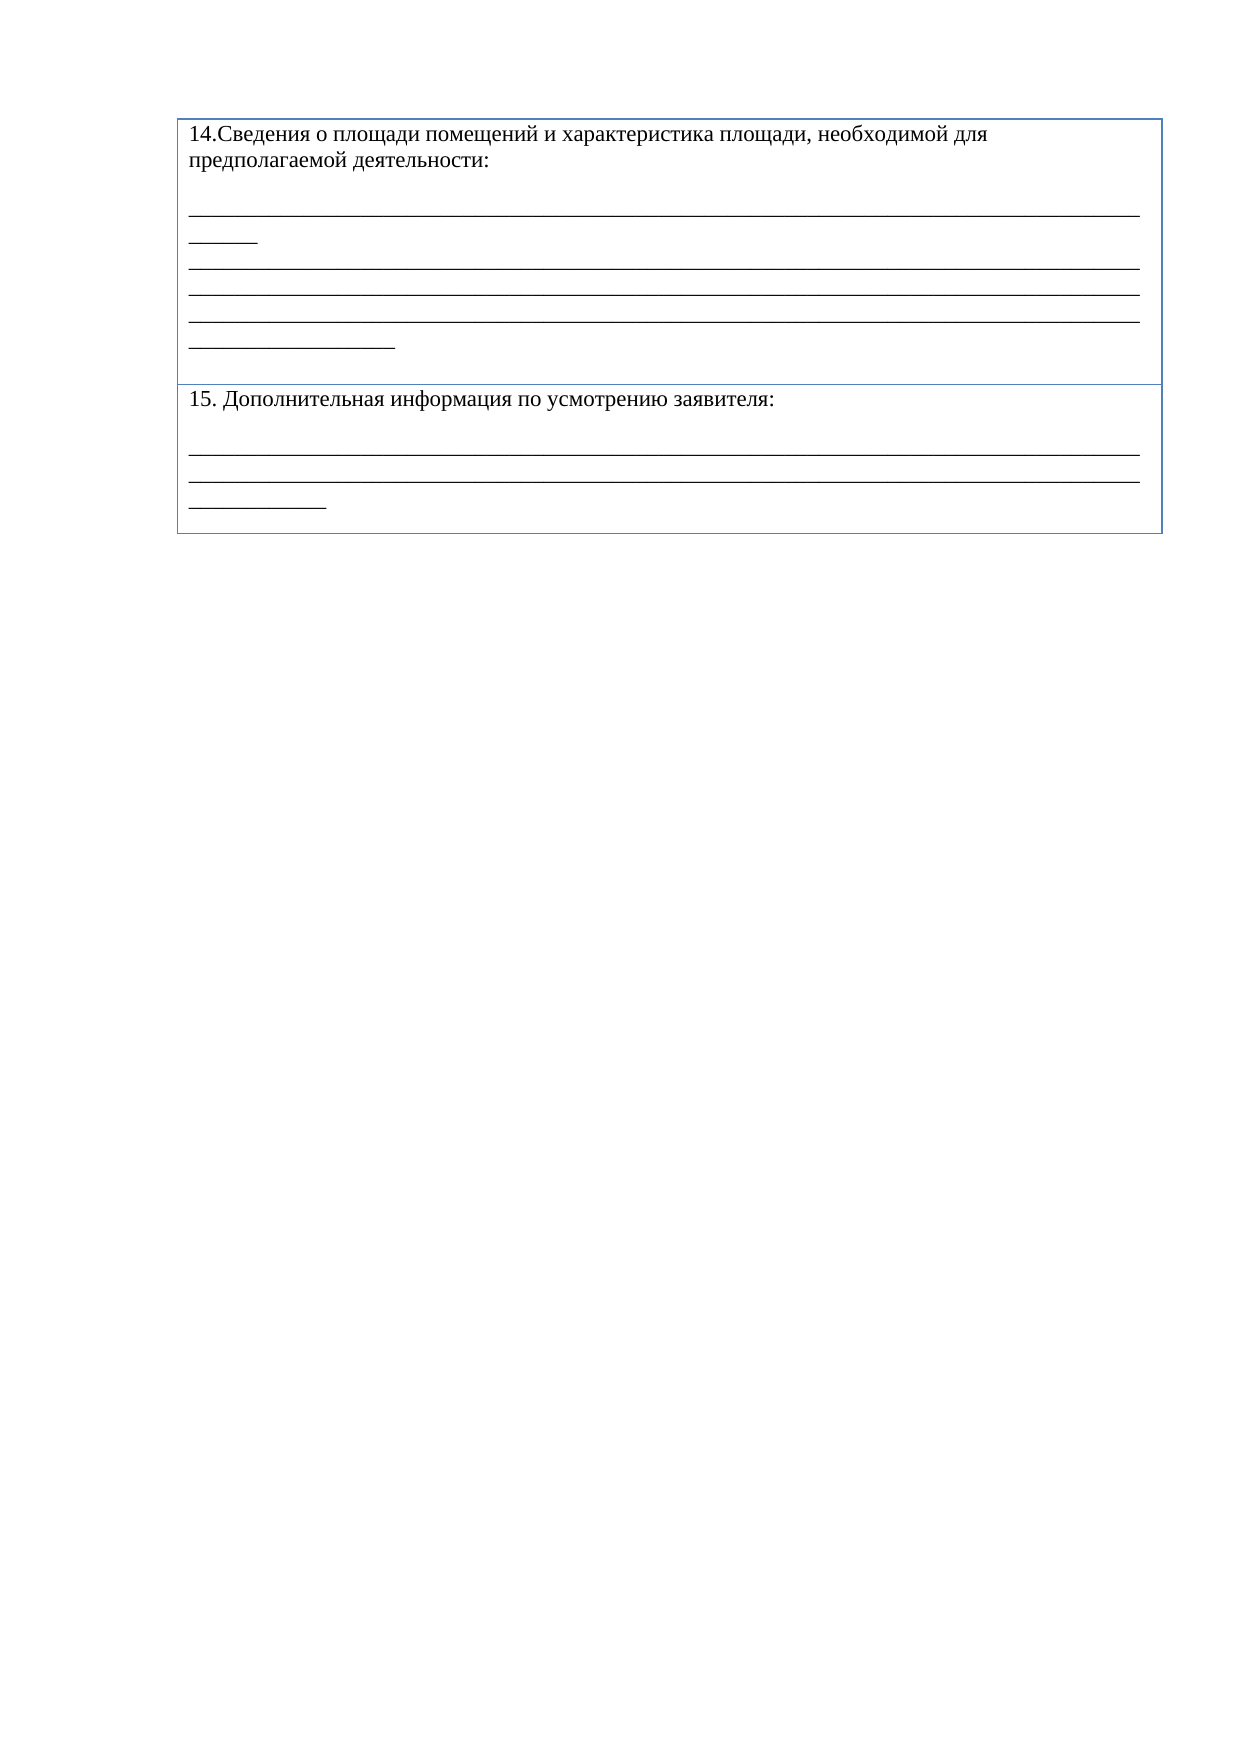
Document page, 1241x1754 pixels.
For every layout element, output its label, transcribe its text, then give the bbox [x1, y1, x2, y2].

table_cell 15. Дополнительная информация по усмотрению заявителя: __________________________________________________________________________________________________________________________________________________________________________________ [178, 385, 1161, 532]
table_cell 14.Сведения о площади помещений и характеристика площади, необходимой для предполагаемой деятельности: _________________________________________________________________________________________ ___________________________________________________________________________________________________________________________________________________________________________________________________________________________________________________________________________ [178, 120, 1161, 384]
